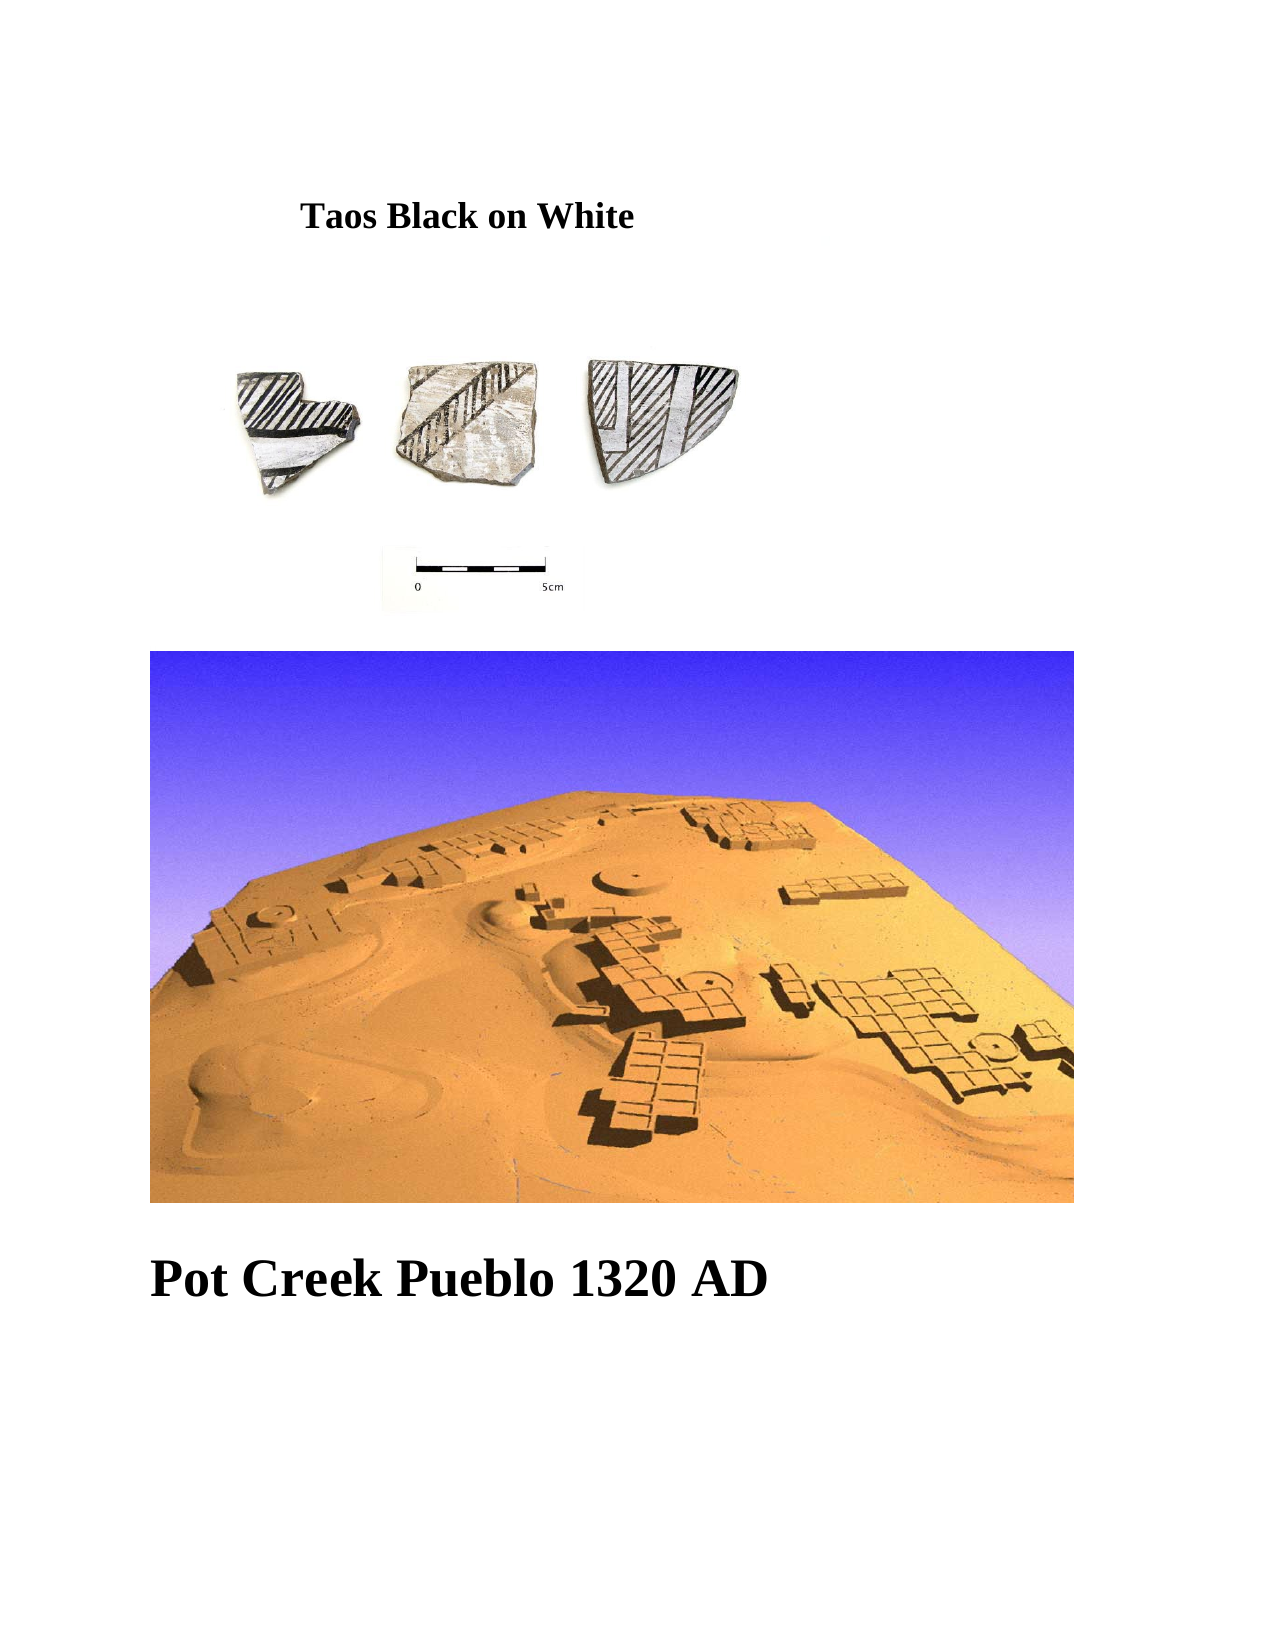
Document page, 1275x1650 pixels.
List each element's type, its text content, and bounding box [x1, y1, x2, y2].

text Taos Black on White [150, 193, 1125, 236]
picture [150, 236, 1074, 1203]
text Pot Creek Pueblo 1320 AD [150, 1246, 1125, 1308]
